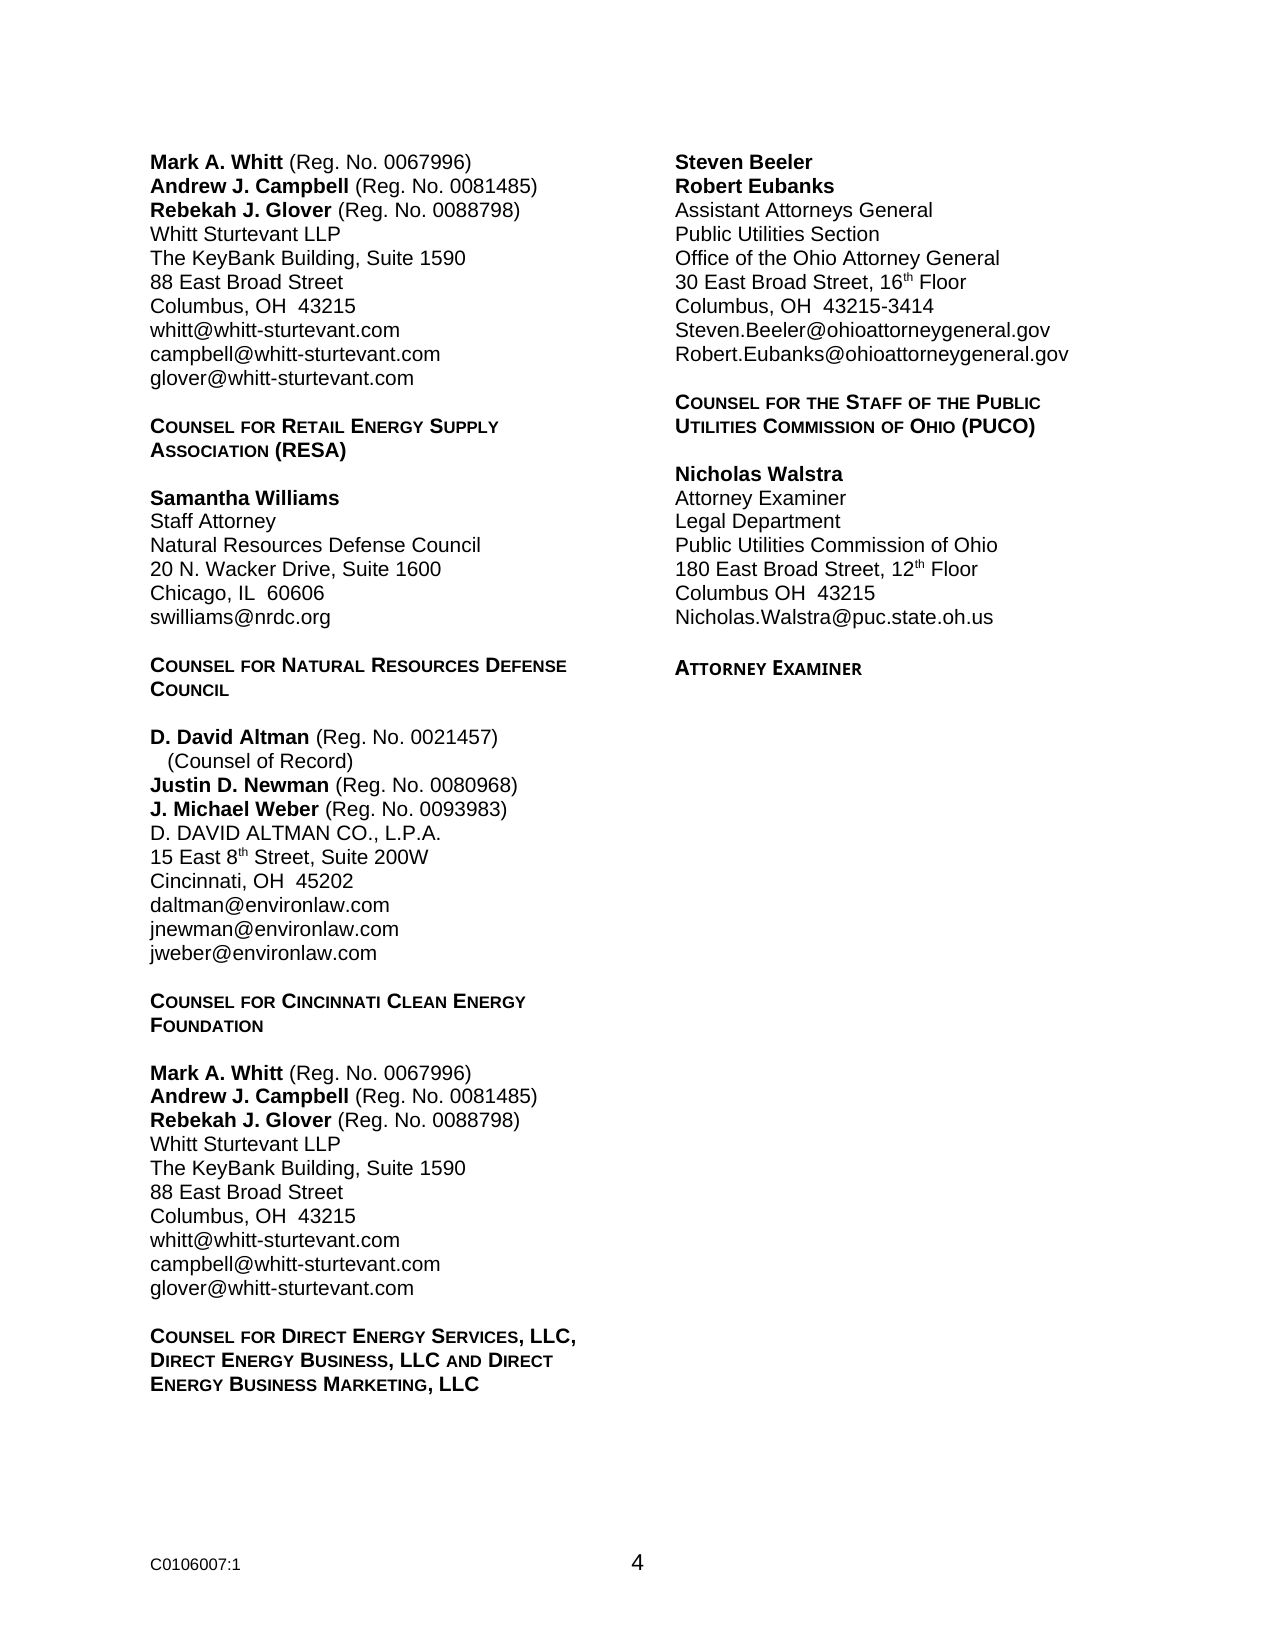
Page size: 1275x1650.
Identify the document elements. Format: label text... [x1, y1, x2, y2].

text Columbus OH 43215 [675, 581, 1125, 605]
text Rebekah J. Glover (Reg. No. 0088798) [150, 198, 600, 222]
text Robert Eubanks [675, 174, 1125, 198]
text (Counsel of Record) [150, 749, 600, 773]
text campbell@whitt-sturtevant.com [150, 1252, 600, 1276]
text campbell@whitt-sturtevant.com [150, 342, 600, 366]
text Public Utilities Section [675, 222, 1125, 246]
text Counsel for the Staff of the Public Utilities Commission of Ohio (PUCO) [675, 389, 1125, 437]
text Robert.Eubanks@ohioattorneygeneral.gov [675, 342, 1125, 366]
text The KeyBank Building, Suite 1590 [150, 246, 600, 270]
text daltman@environlaw.com [150, 893, 600, 917]
text Whitt Sturtevant LLP [150, 1132, 600, 1156]
text Chicago, IL 60606 [150, 581, 600, 605]
text Columbus, OH 43215-3414 [675, 294, 1125, 318]
text Attorney Examiner [675, 653, 1125, 682]
text Nicholas.Walstra@puc.state.oh.us [675, 605, 1125, 629]
text Rebekah J. Glover (Reg. No. 0088798) [150, 1108, 600, 1132]
text Assistant Attorneys General [675, 198, 1125, 222]
text 20 N. Wacker Drive, Suite 1600 [150, 557, 600, 581]
text Samantha Williams [150, 485, 600, 509]
text Mark A. Whitt (Reg. No. 0067996) [150, 1060, 600, 1084]
text glover@whitt-sturtevant.com [150, 1276, 600, 1300]
text Columbus, OH 43215 [150, 294, 600, 318]
text 15 East 8th Street, Suite 200W [150, 845, 600, 869]
text whitt@whitt-sturtevant.com [150, 318, 600, 342]
text Counsel for Direct Energy Services, LLC, Direct Energy Business, LLC and Direct Energy Business Marketing, LLC [150, 1324, 600, 1396]
text Office of the Ohio Attorney General [675, 246, 1125, 270]
text swilliams@nrdc.org [150, 605, 600, 629]
text 88 East Broad Street [150, 270, 600, 294]
text Mark A. Whitt (Reg. No. 0067996) [150, 150, 600, 174]
text jweber@environlaw.com [150, 941, 600, 964]
text D. DAVID ALTMAN CO., L.P.A. [150, 821, 600, 845]
text Andrew J. Campbell (Reg. No. 0081485) [150, 1084, 600, 1108]
text J. Michael Weber (Reg. No. 0093983) [150, 797, 600, 821]
text Steven Beeler [675, 150, 1125, 174]
text Counsel for Cincinnati Clean Energy Foundation [150, 988, 600, 1036]
text D. David Altman (Reg. No. 0021457) [150, 725, 600, 749]
text Justin D. Newman (Reg. No. 0080968) [150, 773, 600, 797]
text whitt@whitt-sturtevant.com [150, 1228, 600, 1252]
text jnewman@environlaw.com [150, 917, 600, 941]
text Cincinnati, OH 45202 [150, 869, 600, 893]
text Natural Resources Defense Council [150, 533, 600, 557]
text Counsel for Retail Energy Supply Association (RESA) [150, 413, 600, 461]
text 88 East Broad Street [150, 1180, 600, 1204]
text glover@whitt-sturtevant.com [150, 366, 600, 389]
text Andrew J. Campbell (Reg. No. 0081485) [150, 174, 600, 198]
text Whitt Sturtevant LLP [150, 222, 600, 246]
text 180 East Broad Street, 12th Floor [675, 557, 1125, 581]
text Attorney Examiner [675, 485, 1125, 509]
text Nicholas Walstra [675, 461, 1125, 485]
text Columbus, OH 43215 [150, 1204, 600, 1228]
text Public Utilities Commission of Ohio [675, 533, 1125, 557]
text Counsel for Natural Resources Defense Council [150, 653, 600, 701]
text Steven.Beeler@ohioattorneygeneral.gov [675, 318, 1125, 342]
text 30 East Broad Street, 16th Floor [675, 270, 1125, 294]
text Staff Attorney [150, 509, 600, 533]
text The KeyBank Building, Suite 1590 [150, 1156, 600, 1180]
text Legal Department [675, 509, 1125, 533]
